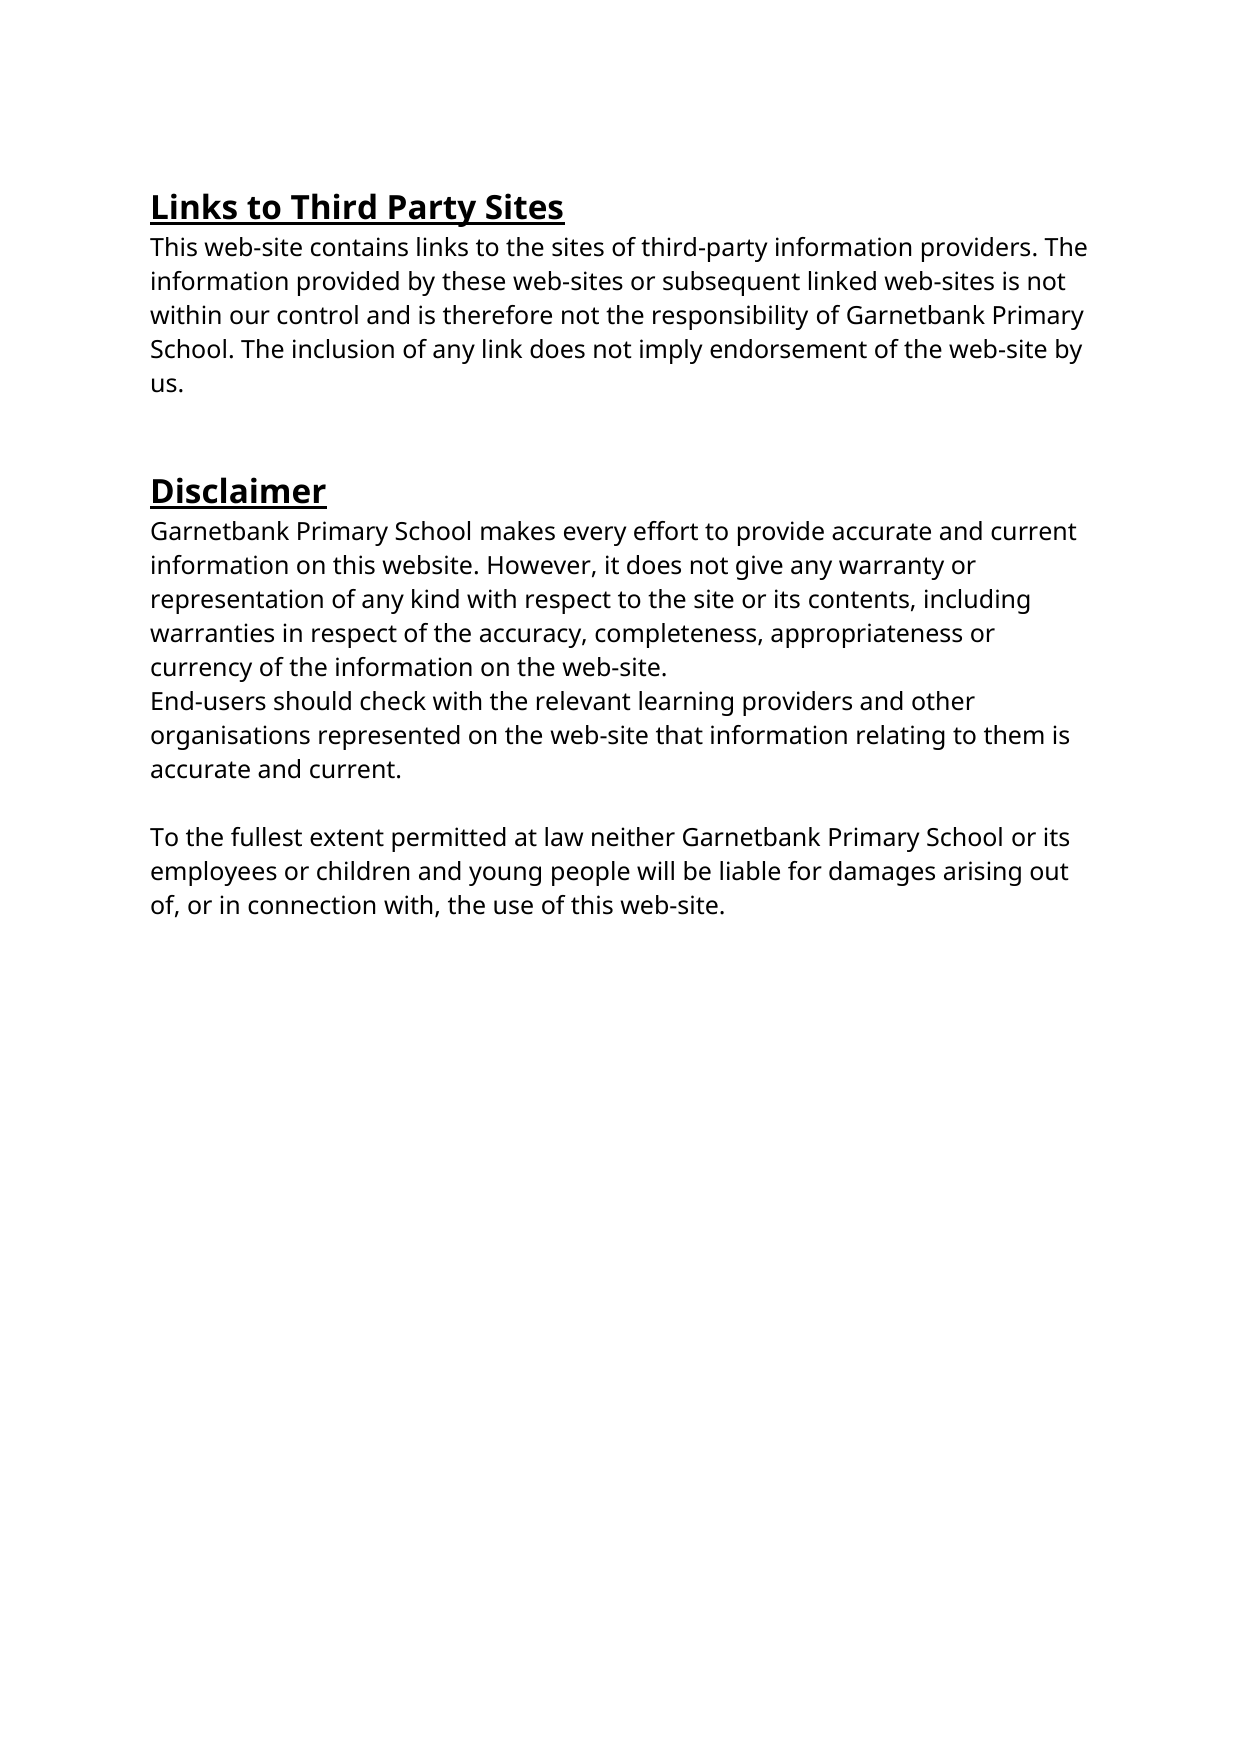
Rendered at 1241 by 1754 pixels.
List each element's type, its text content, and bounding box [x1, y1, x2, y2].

text Garnetbank Primary School makes every effort to provide accurate and current information on this website. However, it does not give any warranty or representation of any kind with respect to the site or its contents, including warranties in respect of the accuracy, completeness, appropriateness or currency of the information on the web-site. [150, 513, 1090, 684]
text To the fullest extent permitted at law neither Garnetbank Primary School or its employees or children and young people will be liable for damages arising out of, or in connection with, the use of this web-site. [150, 820, 1090, 922]
text Links to Third Party Sites [150, 184, 1090, 229]
text Disclaimer [150, 468, 1090, 513]
text This web-site contains links to the sites of third-party information providers. The information provided by these web-sites or subsequent linked web-sites is not within our control and is therefore not the responsibility of Garnetbank Primary School. The inclusion of any link does not imply endorsement of the web-site by us. [150, 229, 1090, 400]
text End-users should check with the relevant learning providers and other organisations represented on the web-site that information relating to them is accurate and current. [150, 684, 1090, 786]
